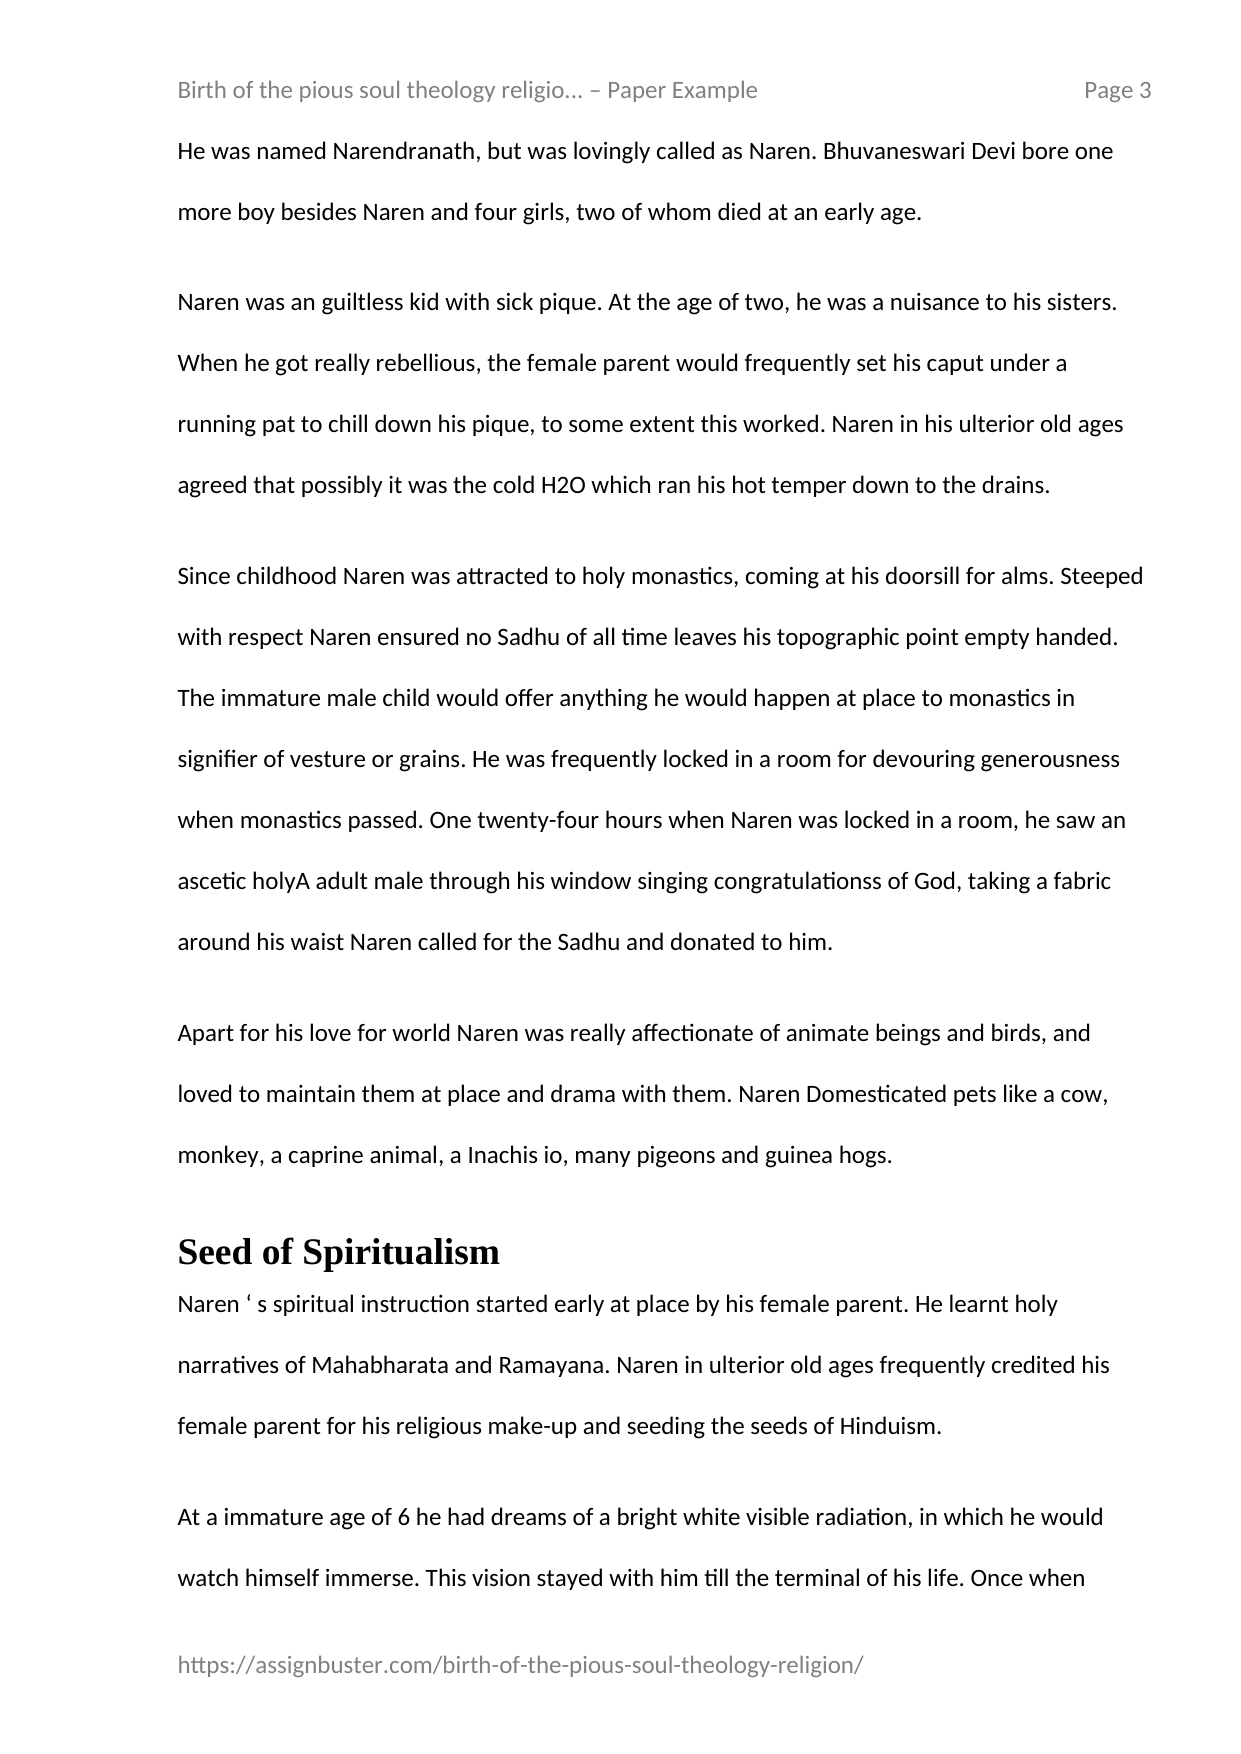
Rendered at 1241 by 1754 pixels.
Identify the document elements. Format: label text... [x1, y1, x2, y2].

text Naren ‘ s spiritual instruction started early at place by his female parent. He learnt holy narratives of Mahabharata and Ramayana. Naren in ulterior old ages frequently credited his female parent for his religious make-up and seeding the seeds of Hinduism. [177, 1288, 1152, 1441]
text Naren was an guiltless kid with sick pique. At the age of two, he was a nuisance to his sisters. When he got really rebellious, the female parent would frequently set his caput under a running pat to chill down his pique, to some extent this worked. Naren in his ulterior old ages agreed that possibly it was the cold H2O which ran his hot temper down to the drains. [177, 286, 1152, 500]
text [177, 135, 1152, 226]
subtitle Seed of Spiritualism [177, 1229, 1152, 1272]
text Apart for his love for world Naren was really affectionate of animate beings and birds, and loved to maintain them at place and drama with them. Naren Domesticated pets like a cow, monkey, a caprine animal, a Inachis io, many pigeons and guinea hogs. [177, 1017, 1152, 1169]
text Since childhood Naren was attracted to holy monastics, coming at his doorsill for alms. Steeped with respect Naren ensured no Sadhu of all time leaves his topographic point empty handed. The immature male child would offer anything he would happen at place to monastics in signifier of vesture or grains. He was frequently locked in a room for devouring generousness when monastics passed. One twenty-four hours when Naren was locked in a room, he saw an ascetic holyA adult male through his window singing congratulationss of God, taking a fabric around his waist Naren called for the Sadhu and donated to him. [177, 560, 1152, 957]
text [177, 1501, 1152, 1593]
